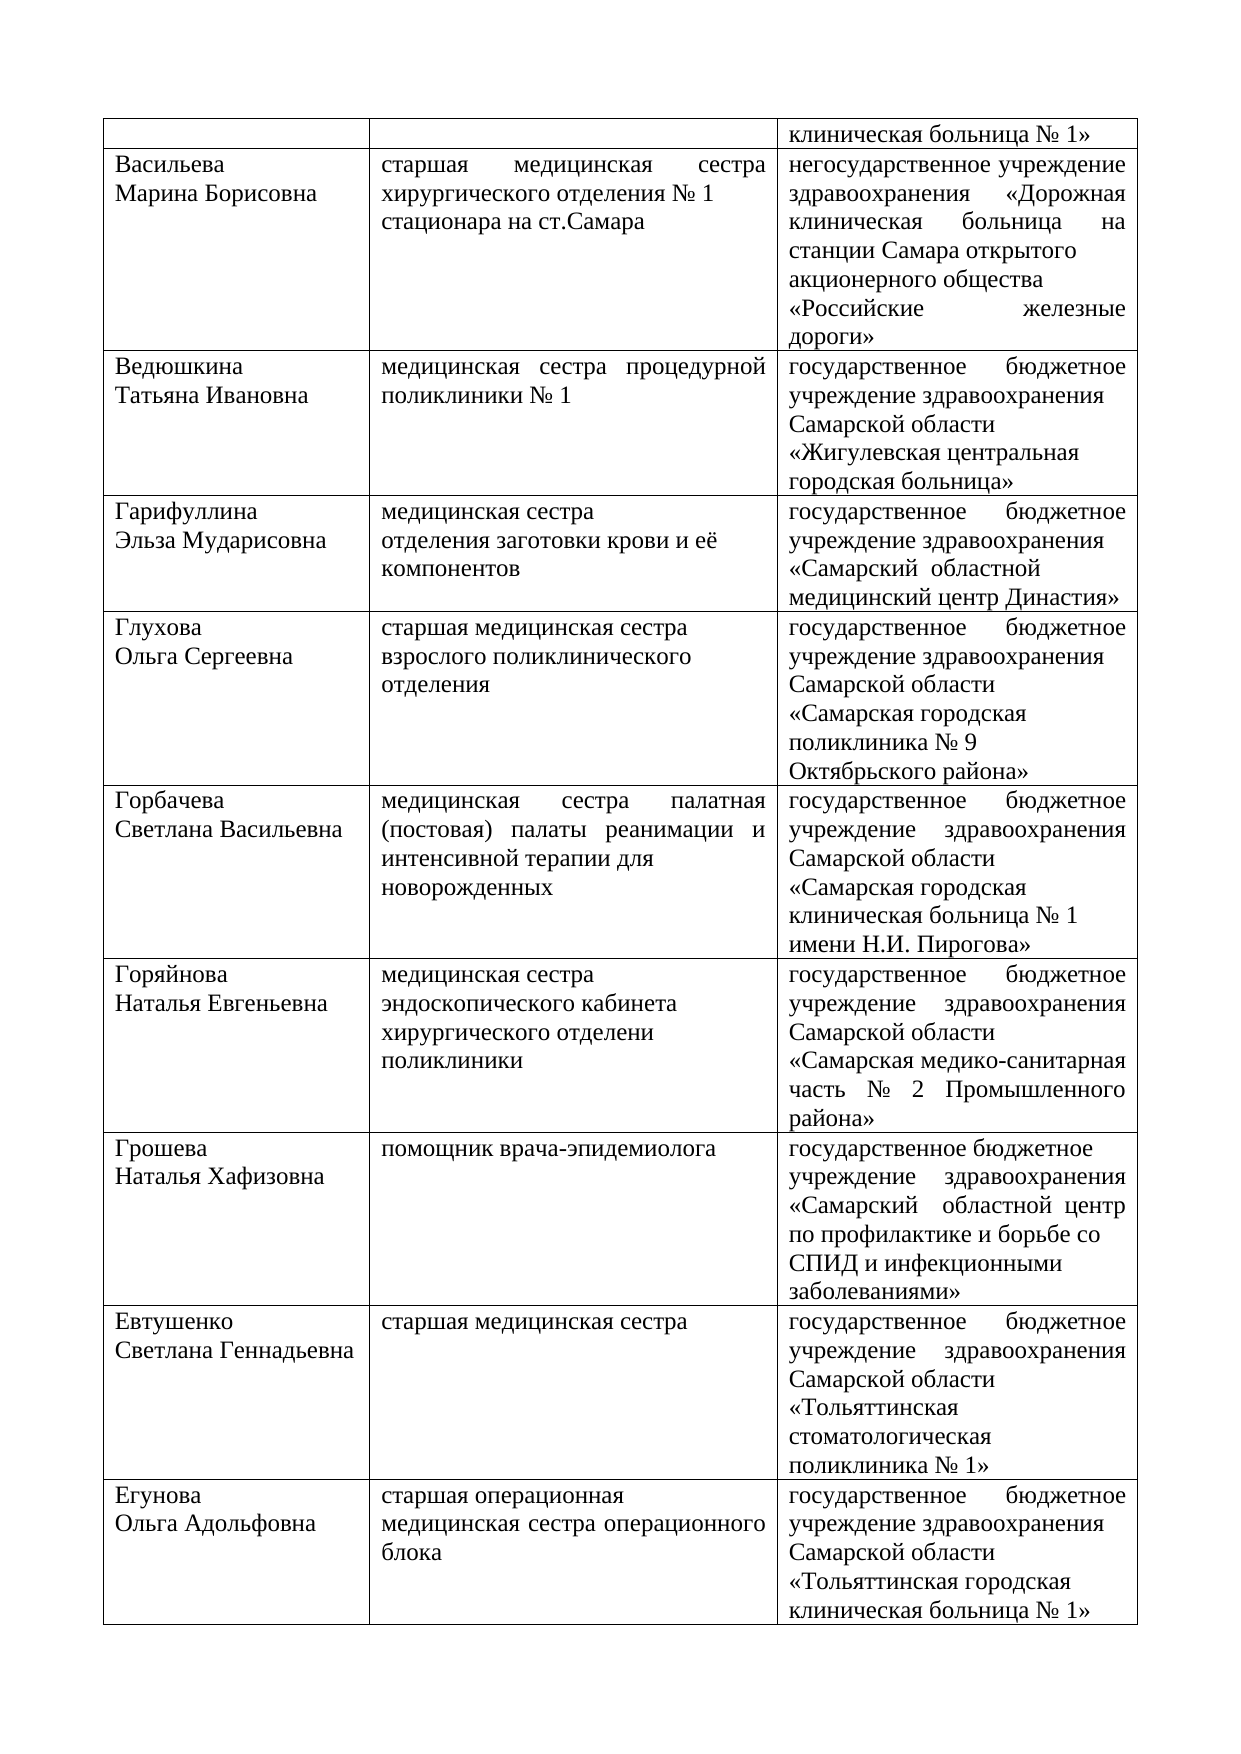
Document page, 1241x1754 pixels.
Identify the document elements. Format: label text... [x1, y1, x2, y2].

table_cell Гарифуллина Эльза Мударисовна [104, 496, 369, 611]
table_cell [778, 119, 1137, 148]
table_cell государственное бюджетное учреждение здравоохранения Самарской области «Самарская городская клиническая больница № 1 имени Н.И. Пирогова» [778, 786, 1137, 958]
table_cell Горяйнова Наталья Евгеньевна [104, 959, 369, 1132]
table_cell Евтушенко Светлана Геннадьевна [104, 1306, 369, 1479]
table_cell старшая медицинская сестра взрослого поликлинического отделения [370, 612, 777, 784]
table_cell государственное бюджетное учреждение здравоохранения «Самарский областной медицинский центр Династия» [778, 496, 1137, 611]
table_cell государственное бюджетное учреждение здравоохранения Самарской области «Самарская городская поликлиника № 9 Октябрьского района» [778, 612, 1137, 784]
table_cell помощник врача-эпидемиолога [370, 1133, 777, 1305]
table_cell старшая медицинская сестра [370, 1306, 777, 1479]
table_cell старшая медицинская сестра хирургического отделения № 1 стационара на ст.Самара [370, 149, 777, 350]
table_cell Ведюшкина Татьяна Ивановна [104, 351, 369, 495]
table_cell государственное бюджетное учреждение здравоохранения Самарской области «Жигулевская центральная городская больница» [778, 351, 1137, 495]
table_cell государственное бюджетное учреждение здравоохранения Самарской области «Тольяттинская стоматологическая поликлиника № 1» [778, 1306, 1137, 1479]
table_cell государственное бюджетное учреждение здравоохранения Самарской области «Самарская медико-санитарная часть № 2 Промышленного района» [778, 959, 1137, 1132]
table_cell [370, 119, 777, 148]
table_cell государственное бюджетное учреждение здравоохранения Самарской области «Тольяттинская городская клиническая больница № 1» [778, 1480, 1137, 1623]
table_cell Васильева Марина Борисовна [104, 149, 369, 350]
table_cell медицинская сестра эндоскопического кабинета хирургического отделени поликлиники [370, 959, 777, 1132]
table_cell государственное бюджетное учреждение здравоохранения «Самарский областной центр по профилактике и борьбе со СПИД и инфекционными заболеваниями» [778, 1133, 1137, 1305]
table_cell негосударственное учреждение здравоохранения «Дорожная клиническая больница на станции Самара открытого акционерного общества «Российские железные дороги» [778, 149, 1137, 350]
table_cell Горбачева Светлана Васильевна [104, 786, 369, 958]
table_cell медицинская сестра палатная (постовая) палаты реанимации и интенсивной терапии для новорожденных [370, 786, 777, 958]
table_cell старшая операционная медицинская сестра операционного блока [370, 1480, 777, 1623]
table_cell Егунова Ольга Адольфовна [104, 1480, 369, 1623]
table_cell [104, 119, 369, 148]
table_cell Грошева Наталья Хафизовна [104, 1133, 369, 1305]
table_cell медицинская сестра отделения заготовки крови и её компонентов [370, 496, 777, 611]
table_cell медицинская сестра процедурной поликлиники № 1 [370, 351, 777, 495]
table_cell Глухова Ольга Сергеевна [104, 612, 369, 784]
